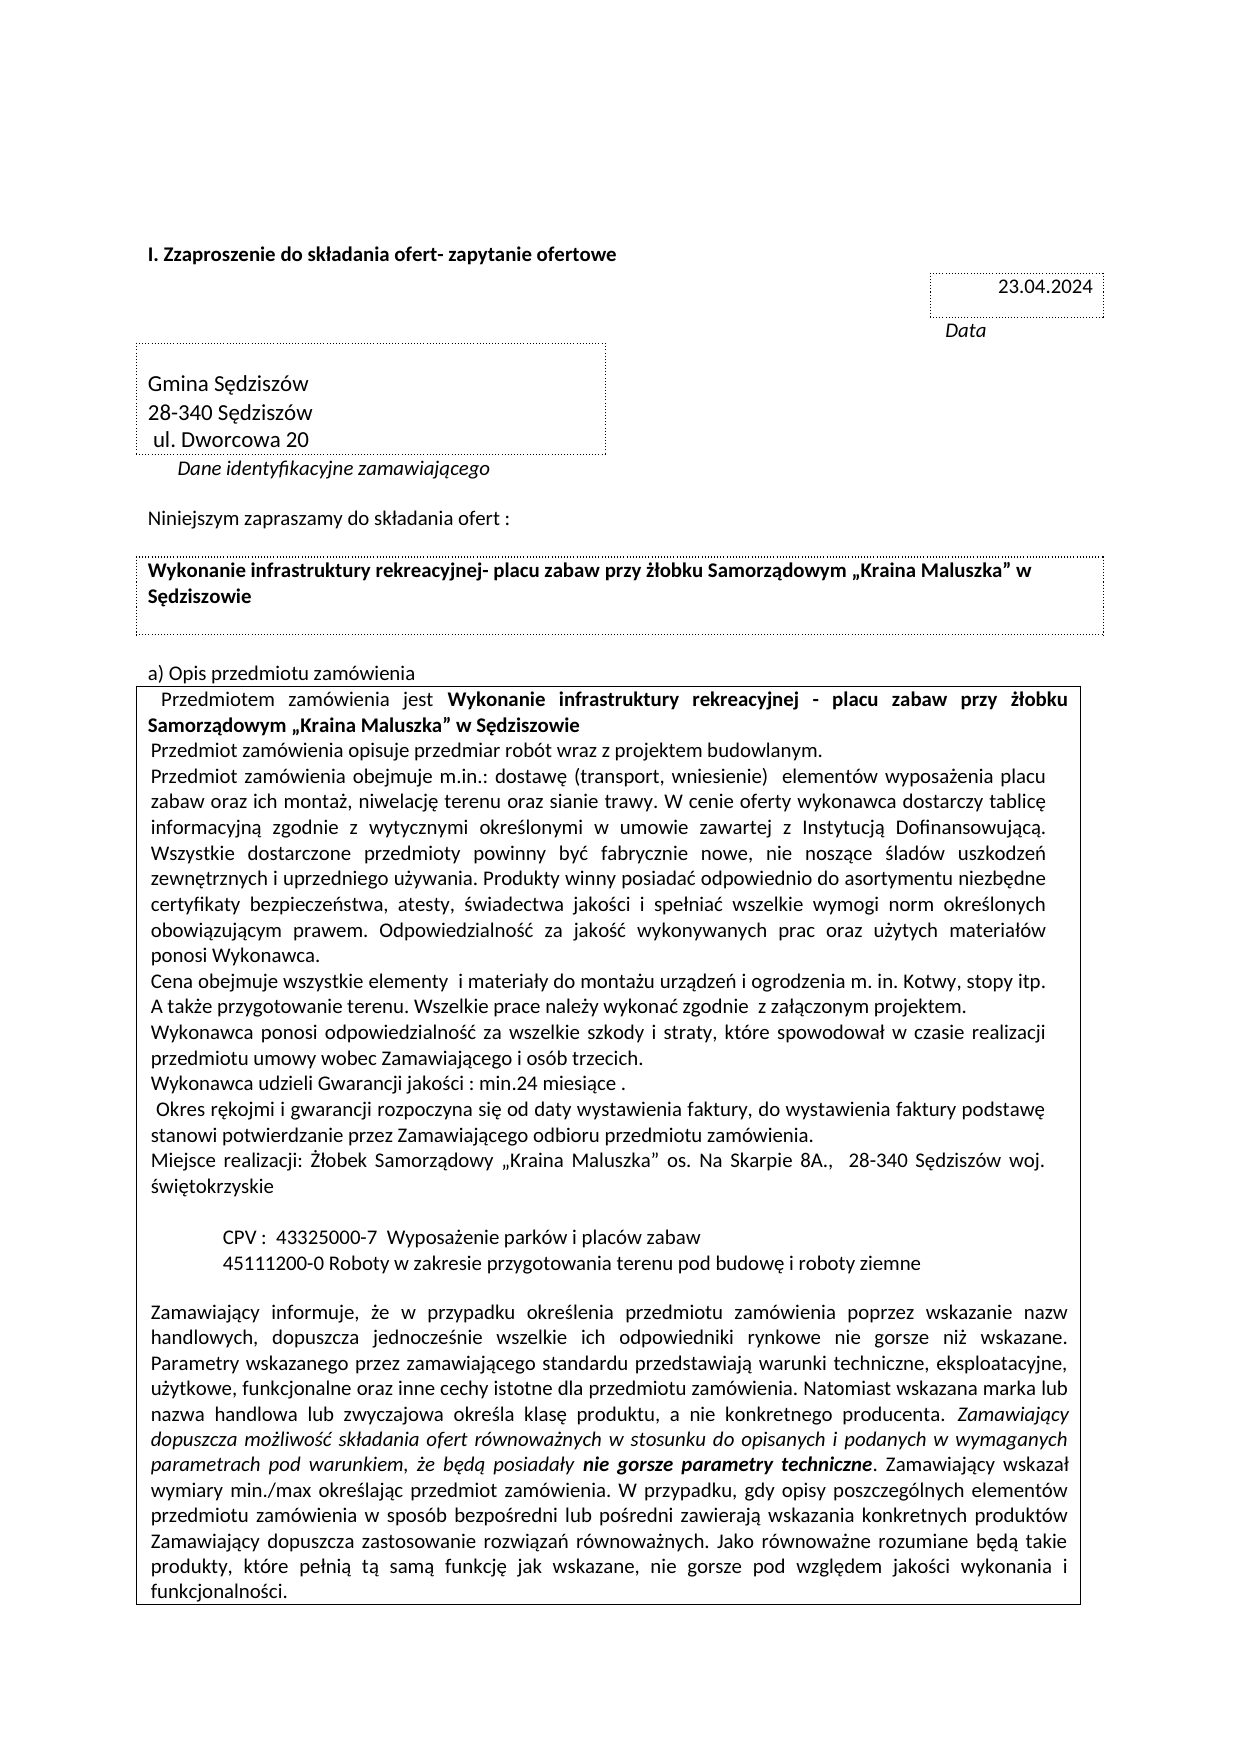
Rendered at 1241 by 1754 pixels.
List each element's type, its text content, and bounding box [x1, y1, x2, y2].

table_header 23.04.2024 [930, 273, 1104, 317]
subtitle I. Zzaproszenie do składania ofert- zapytanie ofertowe [148, 241, 1093, 266]
text Niniejszym zapraszamy do składania ofert : [148, 506, 1093, 531]
table_header Gmina Sędziszów 28-340 Sędziszów ul. Dworcowa 20 [136, 343, 605, 454]
text Dane identyfikacyjne zamawiającego [177, 455, 1093, 480]
table_header Wykonanie infrastruktury rekreacyjnej- placu zabaw przy żłobku Samorządowym „Kraina Maluszka” w Sędziszowie [136, 556, 1104, 634]
text a) Opis przedmiotu zamówienia [148, 660, 1093, 686]
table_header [137, 687, 1080, 1604]
text Data [221, 318, 1093, 343]
